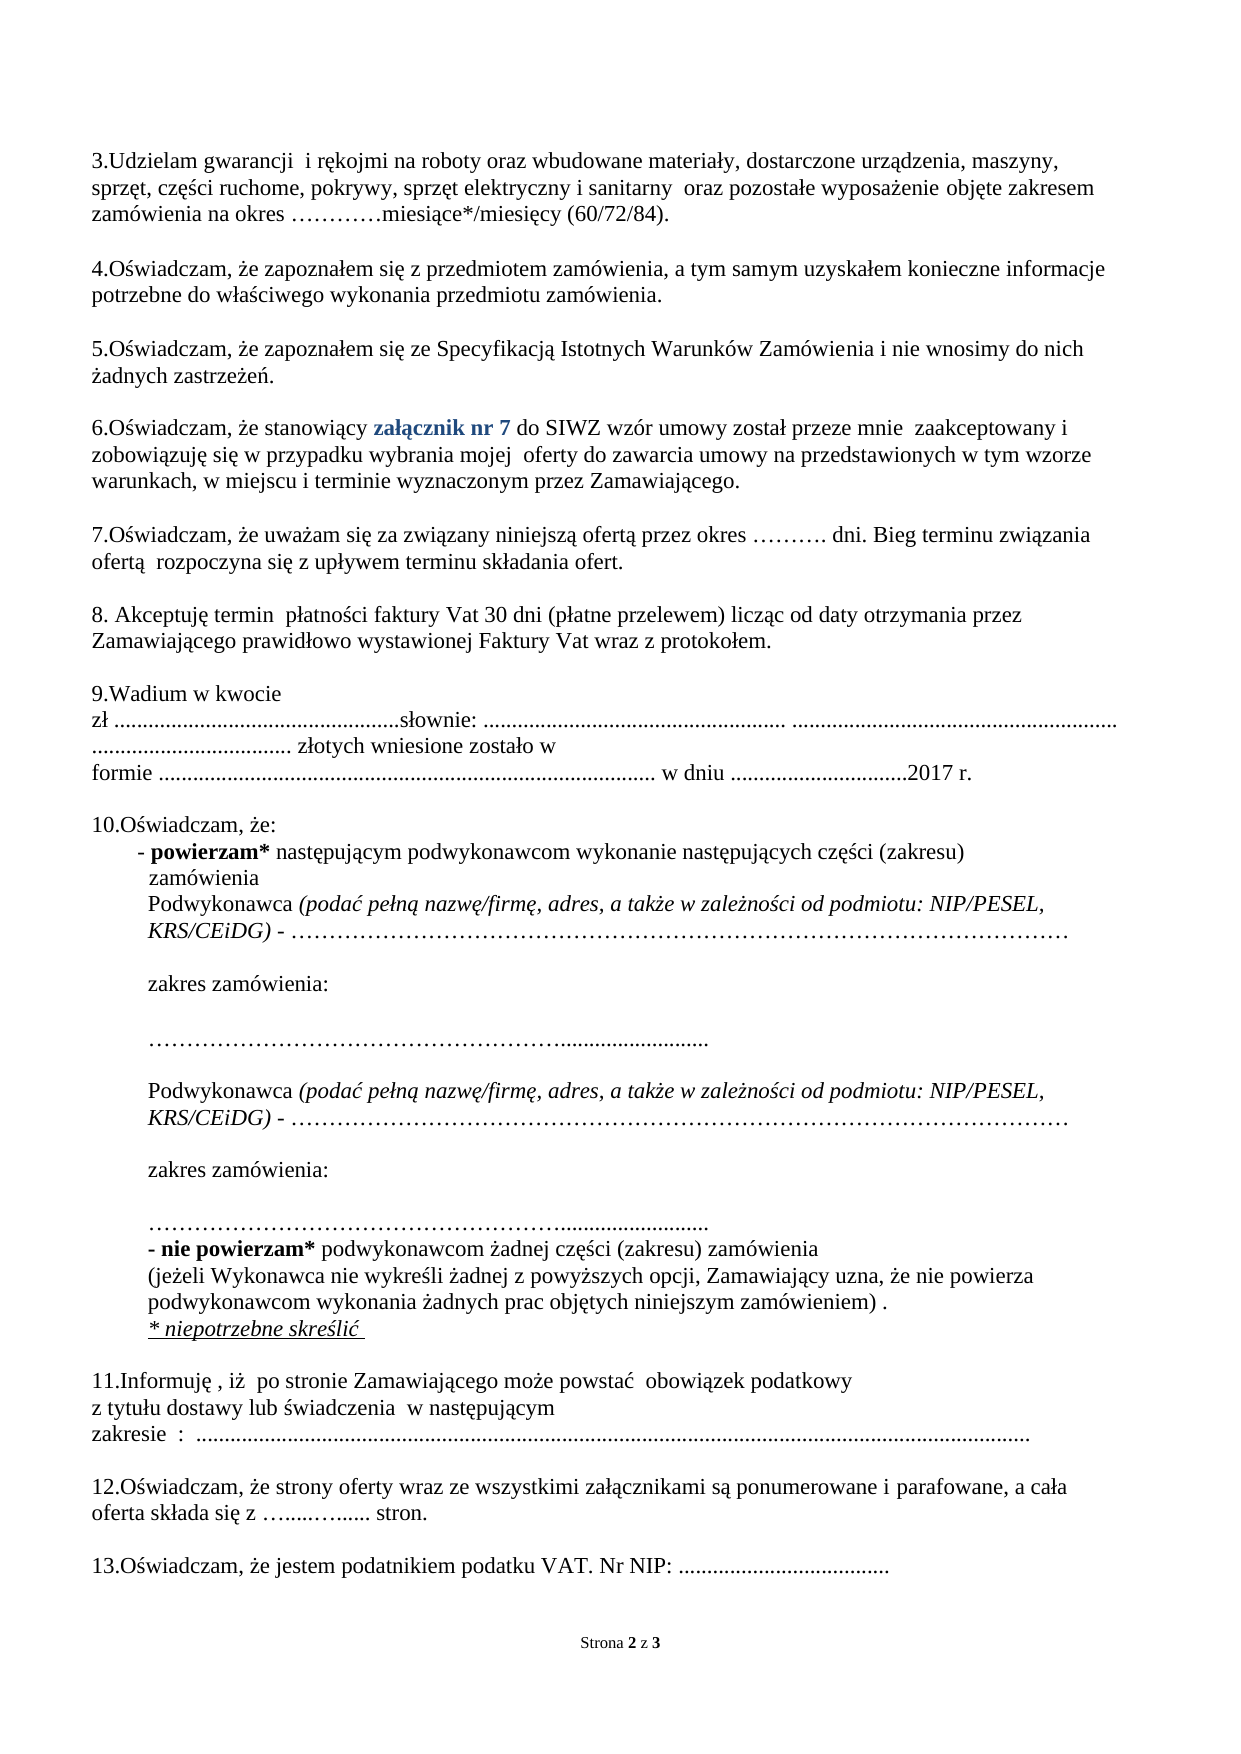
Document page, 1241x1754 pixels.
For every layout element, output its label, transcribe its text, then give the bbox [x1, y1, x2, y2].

text 6.Oświadczam, że stanowiący załącznik nr 7 do SIWZ wzór umowy został przeze mnie zaakceptowany i zobowiązuję się w przypadku wybrania mojej oferty do zawarcia umowy na przedstawionych w tym wzorze warunkach, w miejscu i terminie wyznaczonym przez Zamawiającego. [91, 414, 1123, 493]
text ……………………………………………….......................... [148, 1025, 1093, 1051]
text * niepotrzebne skreślić [148, 1314, 1093, 1341]
text Podwykonawca (podać pełną nazwę/firmę, adres, a także w zależności od podmiotu: NIP/PESEL, KRS/CEiDG) - ………………………………………………………………………………………… [148, 1077, 1093, 1130]
text ……………………………………………….......................... [148, 1209, 1093, 1236]
text - nie powierzam* podwykonawcom żadnej części (zakresu) zamówienia [148, 1236, 1093, 1262]
text - powierzam* następującym podwykonawcom wykonanie następujących części (zakresu) [91, 838, 1123, 864]
text zamówienia [91, 864, 1123, 891]
text Podwykonawca (podać pełną nazwę/firmę, adres, a także w zależności od podmiotu: NIP/PESEL, KRS/CEiDG) - ………………………………………………………………………………………… [148, 891, 1093, 943]
text 10.Oświadczam, że: [91, 811, 1123, 838]
text 11.Informuję , iż po stronie Zamawiającego może powstać obowiązek podatkowy z tytułu dostawy lub świadczenia w następującym zakresie : .................................................................................................................................................. [91, 1367, 1123, 1446]
text 9.Wadium w kwocie zł ..................................................słownie: ..................................................... ............................................................................................ złotych wniesione zostało w formie ....................................................................................... w dniu ...............................2017 r. [91, 680, 1123, 785]
text 3.Udzielam gwarancji i rękojmi na roboty oraz wbudowane materiały, dostarczone urządzenia, maszyny, sprzęt, części ruchome, pokrywy, sprzęt elektryczny i sanitarny oraz pozostałe wyposażenie objęte zakresem zamówienia na okres …………miesiące*/miesięcy (60/72/84). [91, 148, 1123, 227]
text 5.Oświadczam, że zapoznałem się ze Specyfikacją Istotnych Warunków Zamówienia i nie wnosimy do nich żadnych zastrzeżeń. [91, 335, 1123, 388]
text 13.Oświadczam, że jestem podatnikiem podatku VAT. Nr NIP: ..................................... [91, 1552, 1123, 1578]
text 7.Oświadczam, że uważam się za związany niniejszą ofertą przez okres ………. dni. Bieg terminu związania ofertą rozpoczyna się z upływem terminu składania ofert. [91, 522, 1123, 574]
text 8. Akceptuję termin płatności faktury Vat 30 dni (płatne przelewem) licząc od daty otrzymania przez Zamawiającego prawidłowo wystawionej Faktury Vat wraz z protokołem. [91, 601, 1123, 653]
text zakres zamówienia: [148, 1156, 1093, 1183]
text (jeżeli Wykonawca nie wykreśli żadnej z powyższych opcji, Zamawiający uzna, że nie powierza podwykonawcom wykonania żadnych prac objętych niniejszym zamówieniem) . [148, 1262, 1093, 1314]
text 12.Oświadczam, że strony oferty wraz ze wszystkimi załącznikami są ponumerowane i parafowane, a cała oferta składa się z ….....…...... stron. [91, 1473, 1123, 1525]
text zakres zamówienia: [148, 969, 1093, 996]
text 4.Oświadczam, że zapoznałem się z przedmiotem zamówienia, a tym samym uzyskałem konieczne informacje potrzebne do właściwego wykonania przedmiotu zamówienia. [91, 255, 1123, 307]
